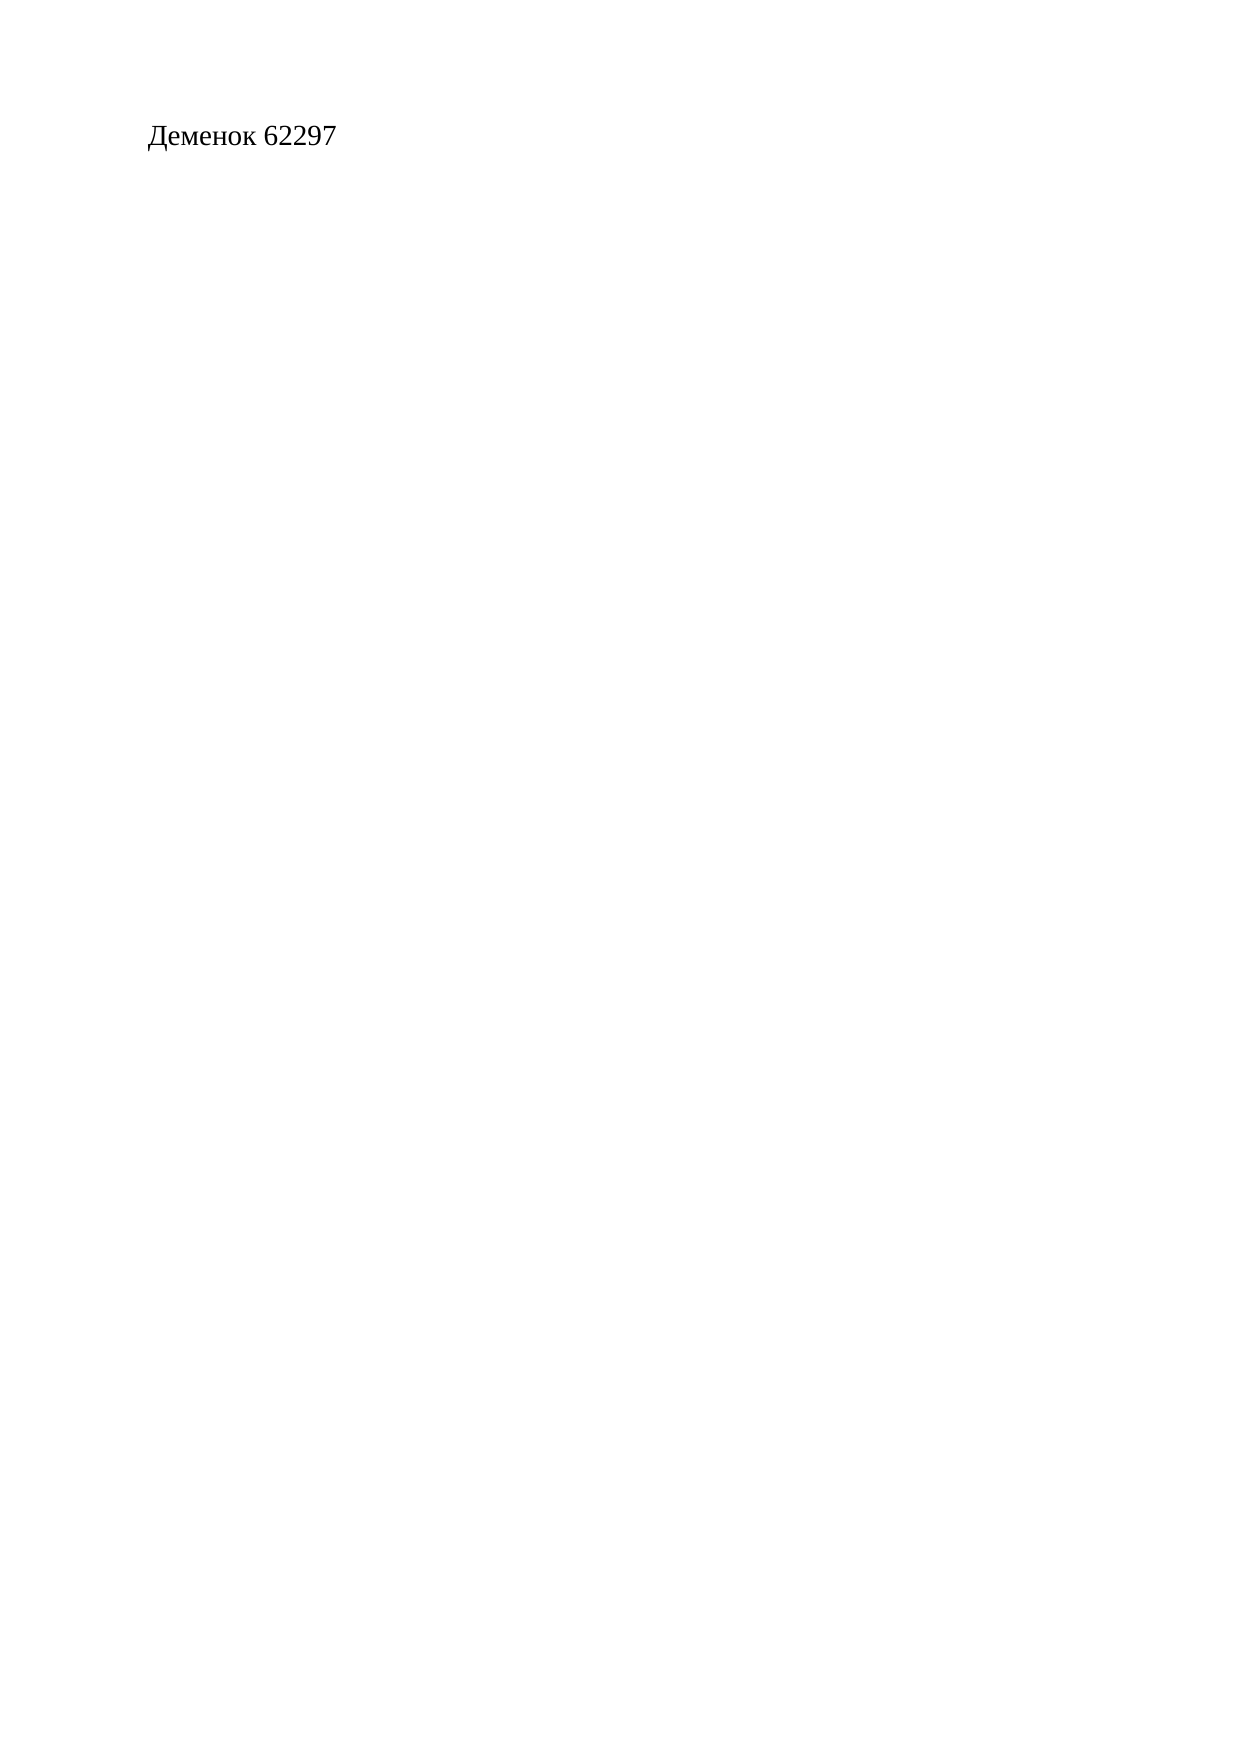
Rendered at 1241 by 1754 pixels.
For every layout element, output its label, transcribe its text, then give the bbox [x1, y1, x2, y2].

text Деменок 62297 [148, 118, 1152, 152]
